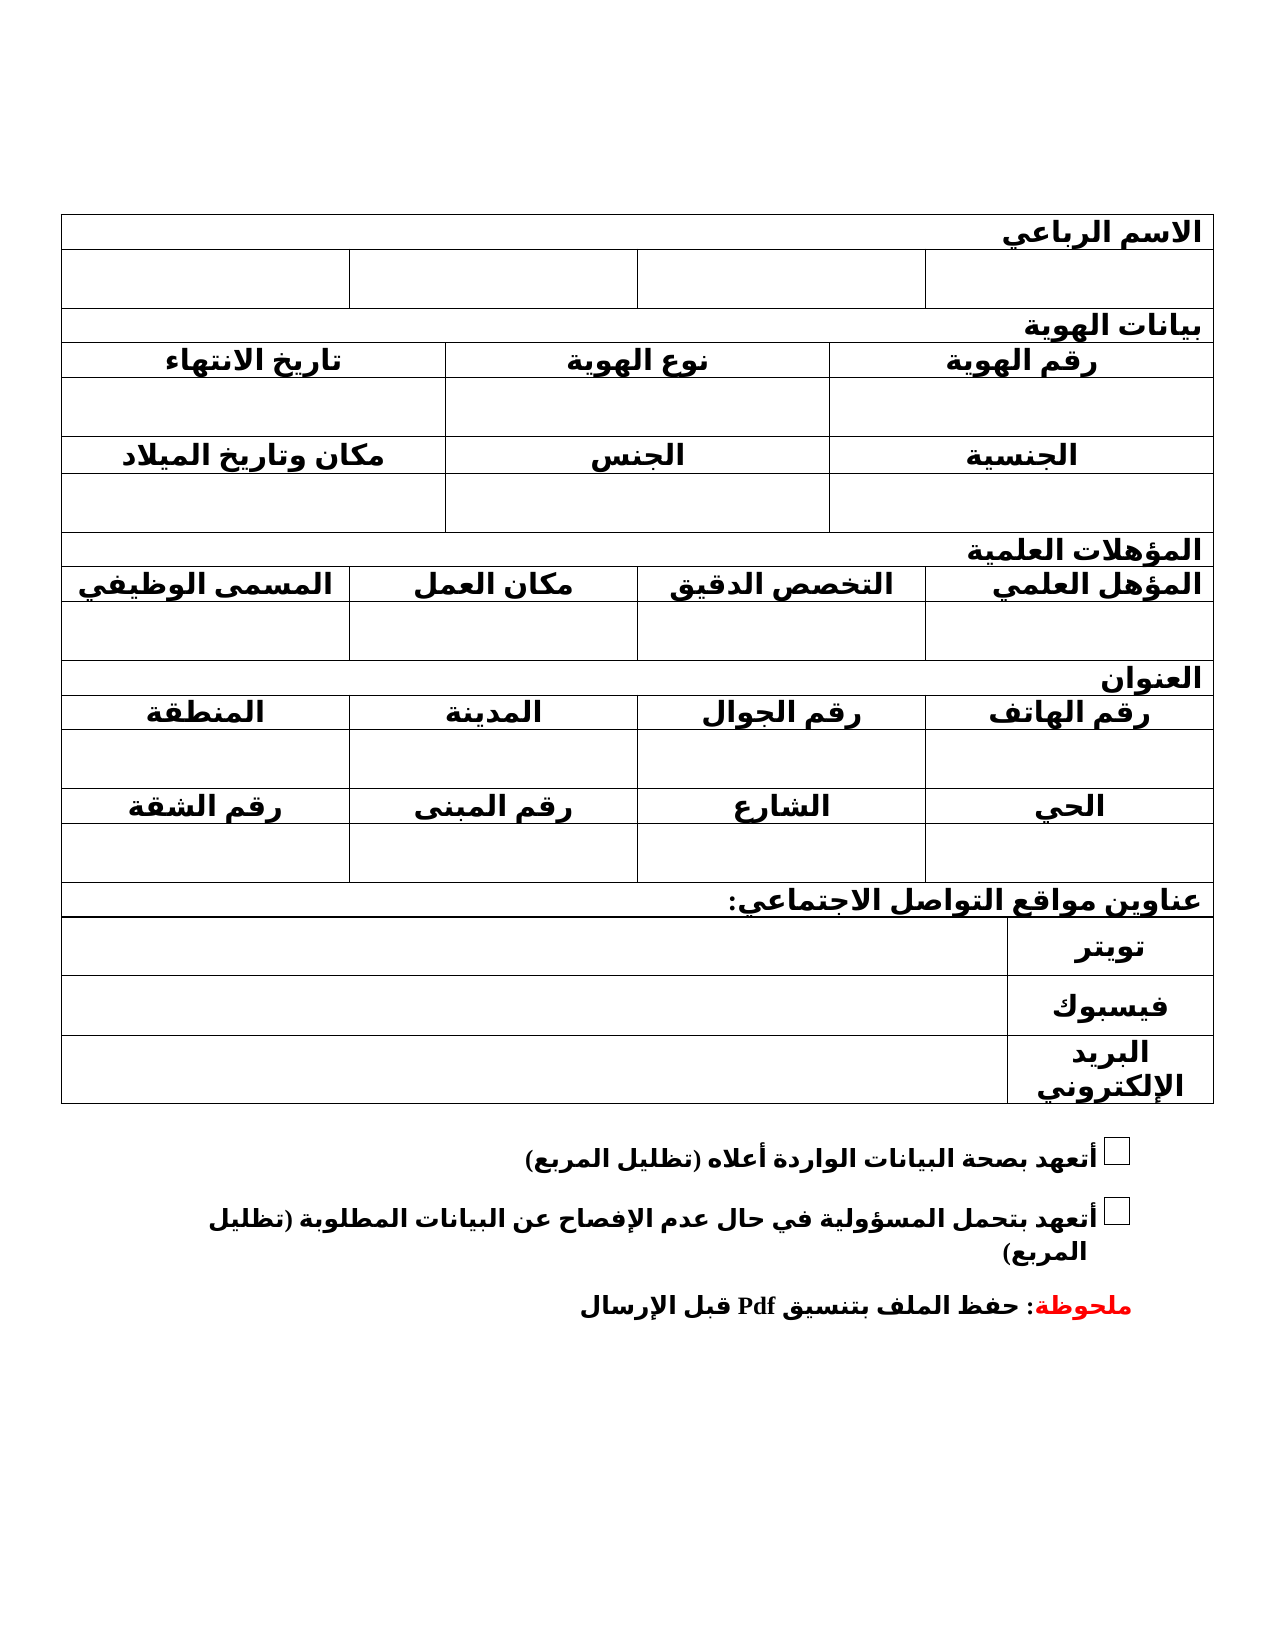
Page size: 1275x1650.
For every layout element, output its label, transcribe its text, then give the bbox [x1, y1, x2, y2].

table_cell [62, 602, 349, 660]
table_cell [638, 824, 925, 882]
table_cell مكان العمل [350, 567, 637, 601]
table_cell رقم المبنى [350, 789, 637, 823]
table_cell المؤهلات العلمية [62, 533, 1213, 566]
table_cell المنطقة [62, 696, 349, 729]
table_cell [62, 824, 349, 882]
table_cell [62, 1036, 1007, 1103]
table_cell المسمى الوظيفي [62, 567, 349, 601]
table_cell بيانات الهوية [62, 309, 1213, 342]
table_cell البريد الإلكتروني [1008, 1036, 1213, 1103]
table_cell [62, 474, 445, 532]
table_cell [350, 602, 637, 660]
table_cell التخصص الدقيق [638, 567, 925, 601]
table_cell [446, 378, 829, 436]
table_cell رقم الهاتف [926, 696, 1213, 729]
table_cell [350, 730, 637, 788]
table_cell الحي [926, 789, 1213, 823]
table_cell [926, 730, 1213, 788]
table_cell المدينة [350, 696, 637, 729]
table_cell الشارع [638, 789, 925, 823]
table_cell نوع الهوية [446, 343, 829, 377]
table_cell [62, 378, 445, 436]
table_cell تويتر [1008, 918, 1213, 975]
table_cell رقم الهوية [830, 343, 1213, 377]
text ملحوظة: حفظ الملف بتنسيق Pdf قبل الإرسال [187, 1291, 1132, 1319]
table_header الاسم الرباعي [62, 215, 1213, 248]
table_cell [446, 474, 829, 532]
table_cell [926, 824, 1213, 882]
table_cell [638, 602, 925, 660]
table_cell [62, 250, 349, 307]
table_cell [62, 918, 1007, 975]
table_cell [62, 976, 1007, 1034]
table_cell فيسبوك [1008, 976, 1213, 1034]
table_cell المؤهل العلمي [926, 567, 1213, 601]
table_cell العنوان [62, 661, 1213, 694]
table_cell [638, 730, 925, 788]
table_cell رقم الجوال [638, 696, 925, 729]
table_cell الجنس [446, 437, 829, 473]
table_cell [830, 378, 1213, 436]
table_cell [638, 250, 925, 307]
table_cell [926, 250, 1213, 307]
table_cell [62, 730, 349, 788]
text أتعهد بتحمل المسؤولية في حال عدم الإفصاح عن البيانات المطلوبة (تظليل المربع) [187, 1197, 1132, 1266]
table_cell رقم الشقة [62, 789, 349, 823]
table_cell [830, 474, 1213, 532]
text أتعهد بصحة البيانات الواردة أعلاه (تظليل المربع) [187, 1137, 1132, 1172]
table_cell عناوين مواقع التواصل الاجتماعي: [62, 883, 1213, 916]
table_cell الجنسية [830, 437, 1213, 473]
table_cell مكان وتاريخ الميلاد [62, 437, 445, 473]
table_cell تاريخ الانتهاء [62, 343, 445, 377]
table_cell [350, 824, 637, 882]
table_cell [350, 250, 637, 307]
table_cell [926, 602, 1213, 660]
